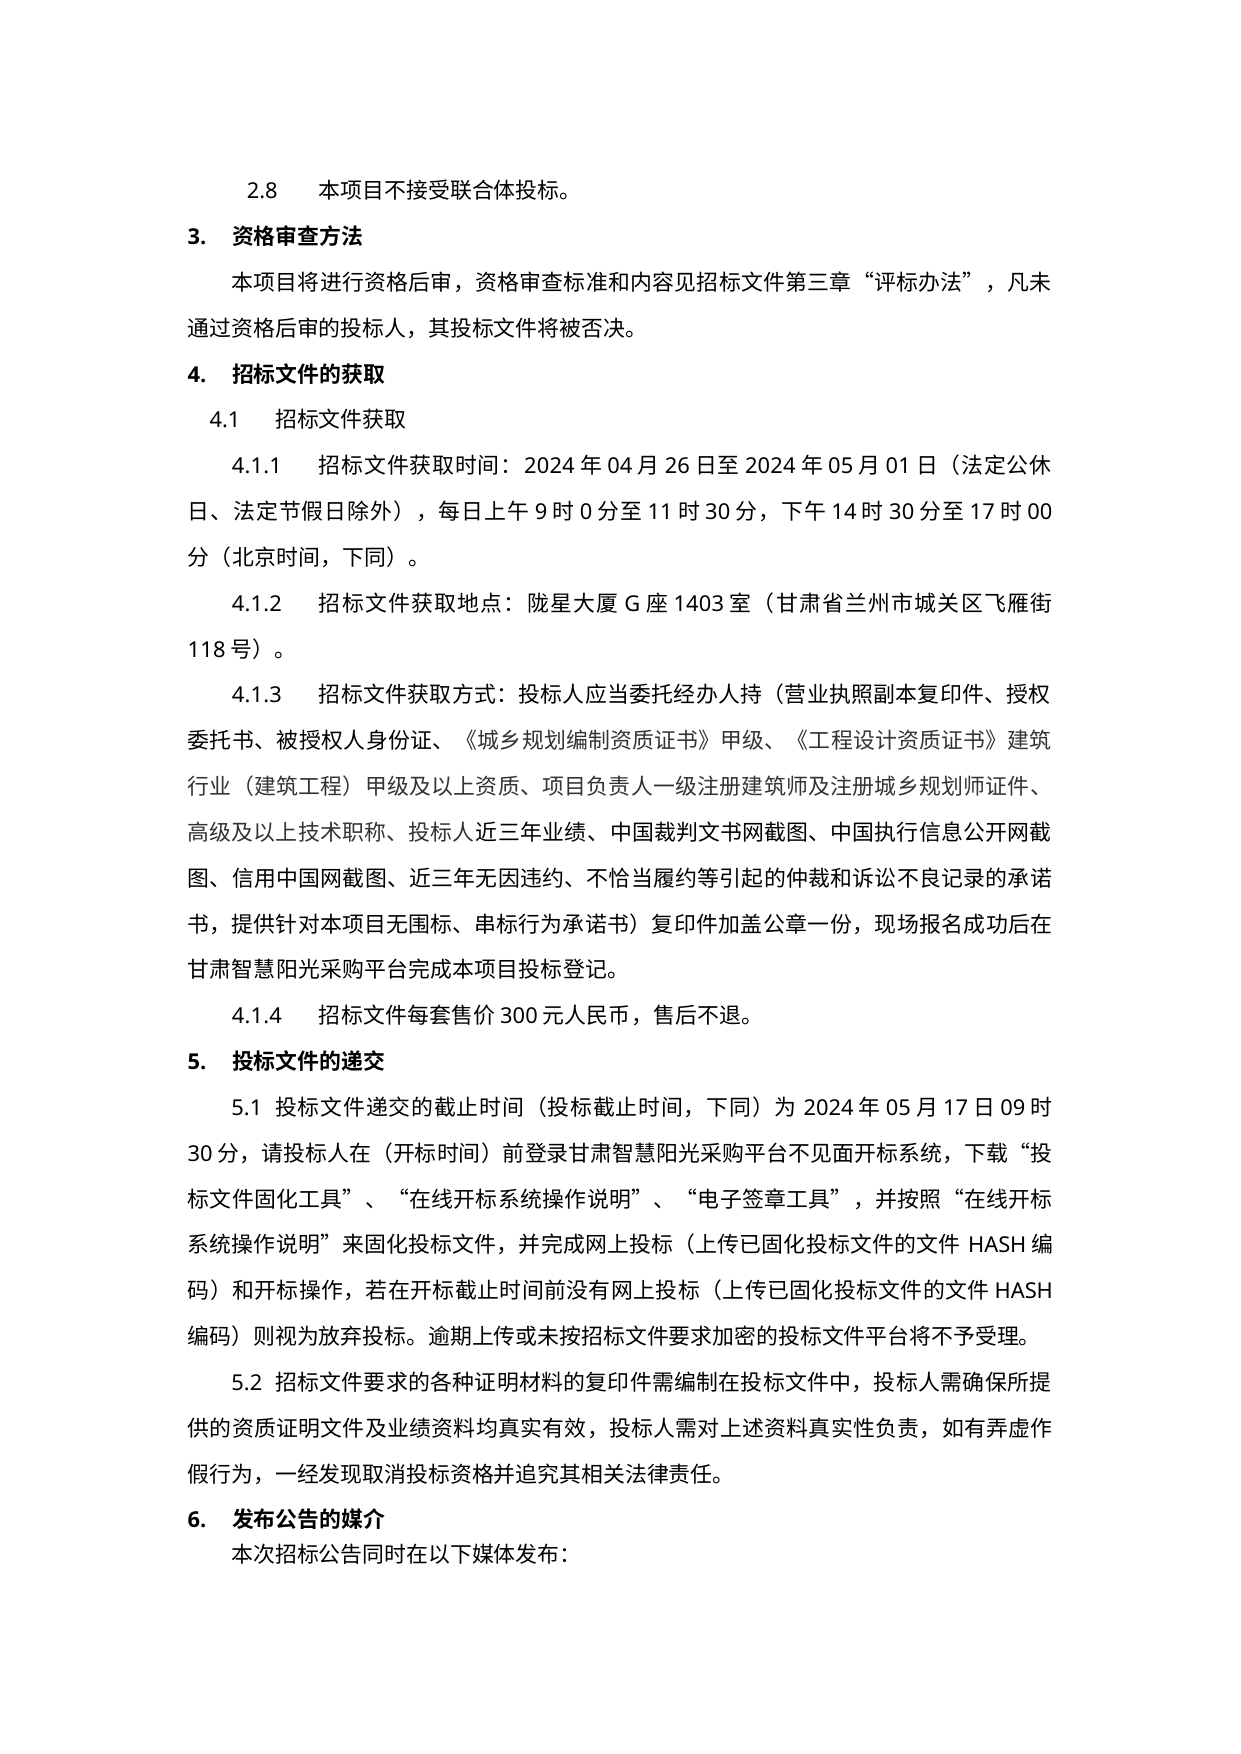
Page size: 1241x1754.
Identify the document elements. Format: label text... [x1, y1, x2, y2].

list 招标文件获取 [209, 391, 1053, 437]
list 发布公告的媒介 [187, 1491, 1053, 1537]
list 招标文件每套售价300元人民币，售后不退。 [187, 987, 1053, 1033]
list 招标文件的获取 [187, 345, 1053, 391]
list 招标文件获取时间：2024年04月26日至2024年05月01日（法定公休日、法定节假日除外），每日上午9时0分至11时30分，下午14时30分至17时00分（北京时间，下同）。 [188, 437, 1053, 574]
list 投标文件递交的截止时间（投标截止时间，下同）为2024年05月17日09时30分，请投标人在（开标时间）前登录甘肃智慧阳光采购平台不见面开标系统，下载“投标文件固化工具”、“在线开标系统操作说明”、“电子签章工具”，并按照“在线开标系统操作说明”来固化投标文件，并完成网上投标（上传已固化投标文件的文件HASH编码）和开标操作，若在开标截止时间前没有网上投标（上传已固化投标文件的文件HASH编码）则视为放弃投标。逾期上传或未按招标文件要求加密的投标文件平台将不予受理。 [187, 1079, 1053, 1354]
list 资格审查方法 [187, 208, 1053, 254]
list 本项目将进行资格后审，资格审查标准和内容见招标文件第三章“评标办法”，凡未通过资格后审的投标人，其投标文件将被否决。 [187, 254, 1053, 345]
list 投标文件的递交 [187, 1033, 1053, 1079]
text 本次招标公告同时在以下媒体发布： [187, 1537, 1053, 1569]
list 招标文件要求的各种证明材料的复印件需编制在投标文件中，投标人需确保所提供的资质证明文件及业绩资料均真实有效，投标人需对上述资料真实性负责，如有弄虚作假行为，一经发现取消投标资格并追究其相关法律责任。 [187, 1354, 1053, 1491]
list 招标文件获取方式：投标人应当委托经办人持（营业执照副本复印件、授权委托书、被授权人身份证、《城乡规划编制资质证书》甲级、《工程设计资质证书》建筑行业（建筑工程）甲级及以上资质、项目负责人一级注册建筑师及注册城乡规划师证件、高级及以上技术职称、投标人近三年业绩、中国裁判文书网截图、中国执行信息公开网截图、信用中国网截图、近三年无因违约、不恰当履约等引起的仲裁和诉讼不良记录的承诺书，提供针对本项目无围标、串标行为承诺书）复印件加盖公章一份，现场报名成功后在甘肃智慧阳光采购平台完成本项目投标登记。 [187, 666, 1053, 987]
list 招标文件获取地点：陇星大厦G座1403室（甘肃省兰州市城关区飞雁街118号）。 [187, 574, 1053, 666]
list 本项目不接受联合体投标。 [187, 162, 1053, 208]
